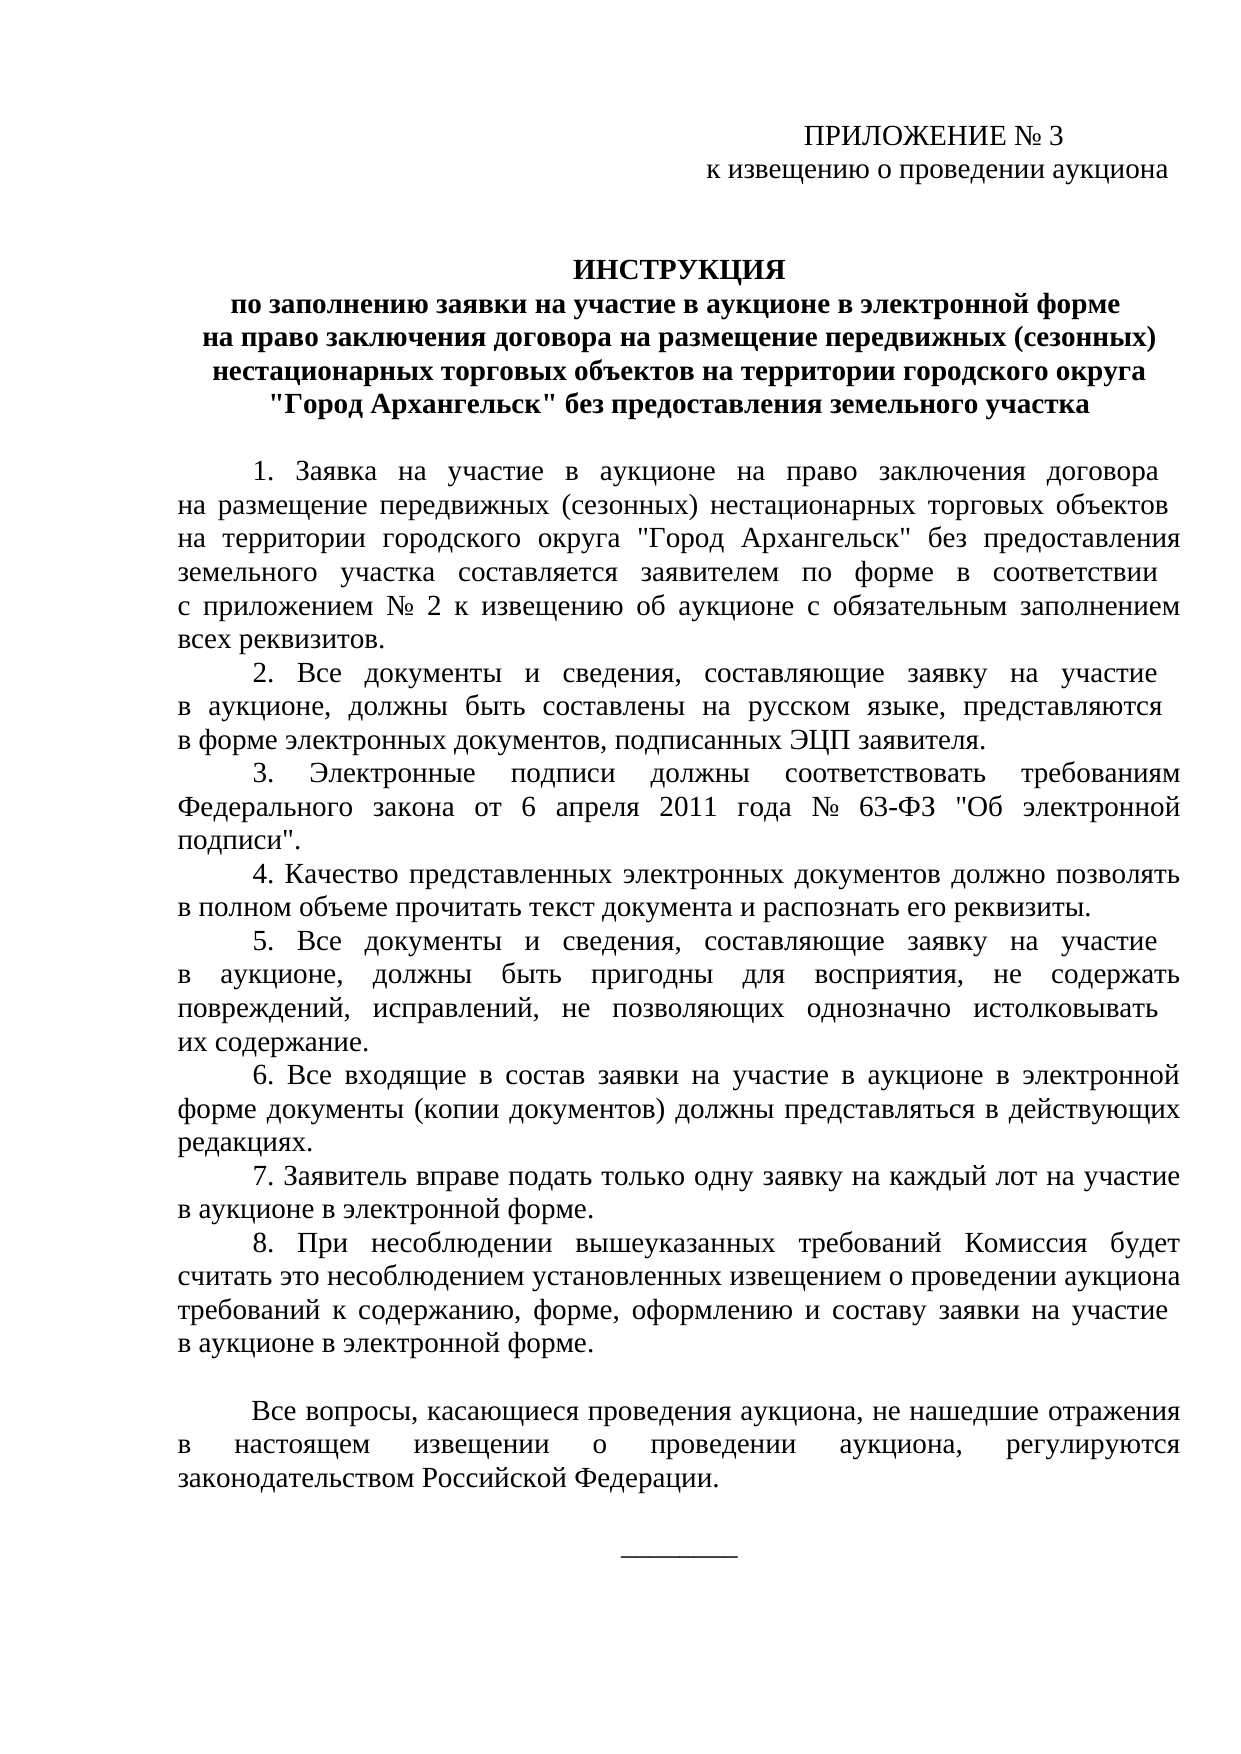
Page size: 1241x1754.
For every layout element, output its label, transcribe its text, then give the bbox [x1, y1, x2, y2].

text ________ [177, 1527, 1181, 1560]
text 1. Заявка на участие в аукционе на право заключения договора на размещение передвижных (сезонных) нестационарных торговых объектов на территории городского округа "Город Архангельск" без предоставления земельного участка составляется заявителем по форме в соответствии с приложением № 2 к извещению об аукционе с обязательным заполнением всех реквизитов. [177, 453, 1181, 655]
text ИНСТРУКЦИЯ [177, 252, 1181, 286]
text 6. Все входящие в состав заявки на участие в аукционе в электронной форме документы (копии документов) должны представляться в действующих редакциях. [177, 1057, 1181, 1158]
text ПРИЛОЖЕНИЕ № 3 к извещению о проведении аукциона [693, 118, 1181, 185]
text Все вопросы, касающиеся проведения аукциона, не нашедшие отражения в настоящем извещении о проведении аукциона, регулируются законодательством Российской Федерации. [177, 1393, 1181, 1493]
text 3. Электронные подписи должны соответствовать требованиям Федерального закона от 6 апреля 2011 года № 63-ФЗ "Об электронной подписи". [177, 755, 1181, 856]
text 4. Качество представленных электронных документов должно позволять в полном объеме прочитать текст документа и распознать его реквизиты. [177, 856, 1181, 923]
text 2. Все документы и сведения, составляющие заявку на участие в аукционе, должны быть составлены на русском языке, представляются в форме электронных документов, подписанных ЭЦП заявителя. [177, 655, 1181, 755]
text 5. Все документы и сведения, составляющие заявку на участие в аукционе, должны быть пригодны для восприятия, не содержать повреждений, исправлений, не позволяющих однозначно истолковывать их содержание. [177, 923, 1181, 1057]
text 8. При несоблюдении вышеуказанных требований Комиссия будет считать это несоблюдением установленных извещением о проведении аукциона требований к содержанию, форме, оформлению и составу заявки на участие в аукционе в электронной форме. [177, 1225, 1181, 1359]
text по заполнению заявки на участие в аукционе в электронной форме на право заключения договора на размещение передвижных (сезонных) нестационарных торговых объектов на территории городского округа "Город Архангельск" без предоставления земельного участка [177, 286, 1181, 420]
text 7. Заявитель вправе подать только одну заявку на каждый лот на участие в аукционе в электронной форме. [177, 1158, 1181, 1225]
